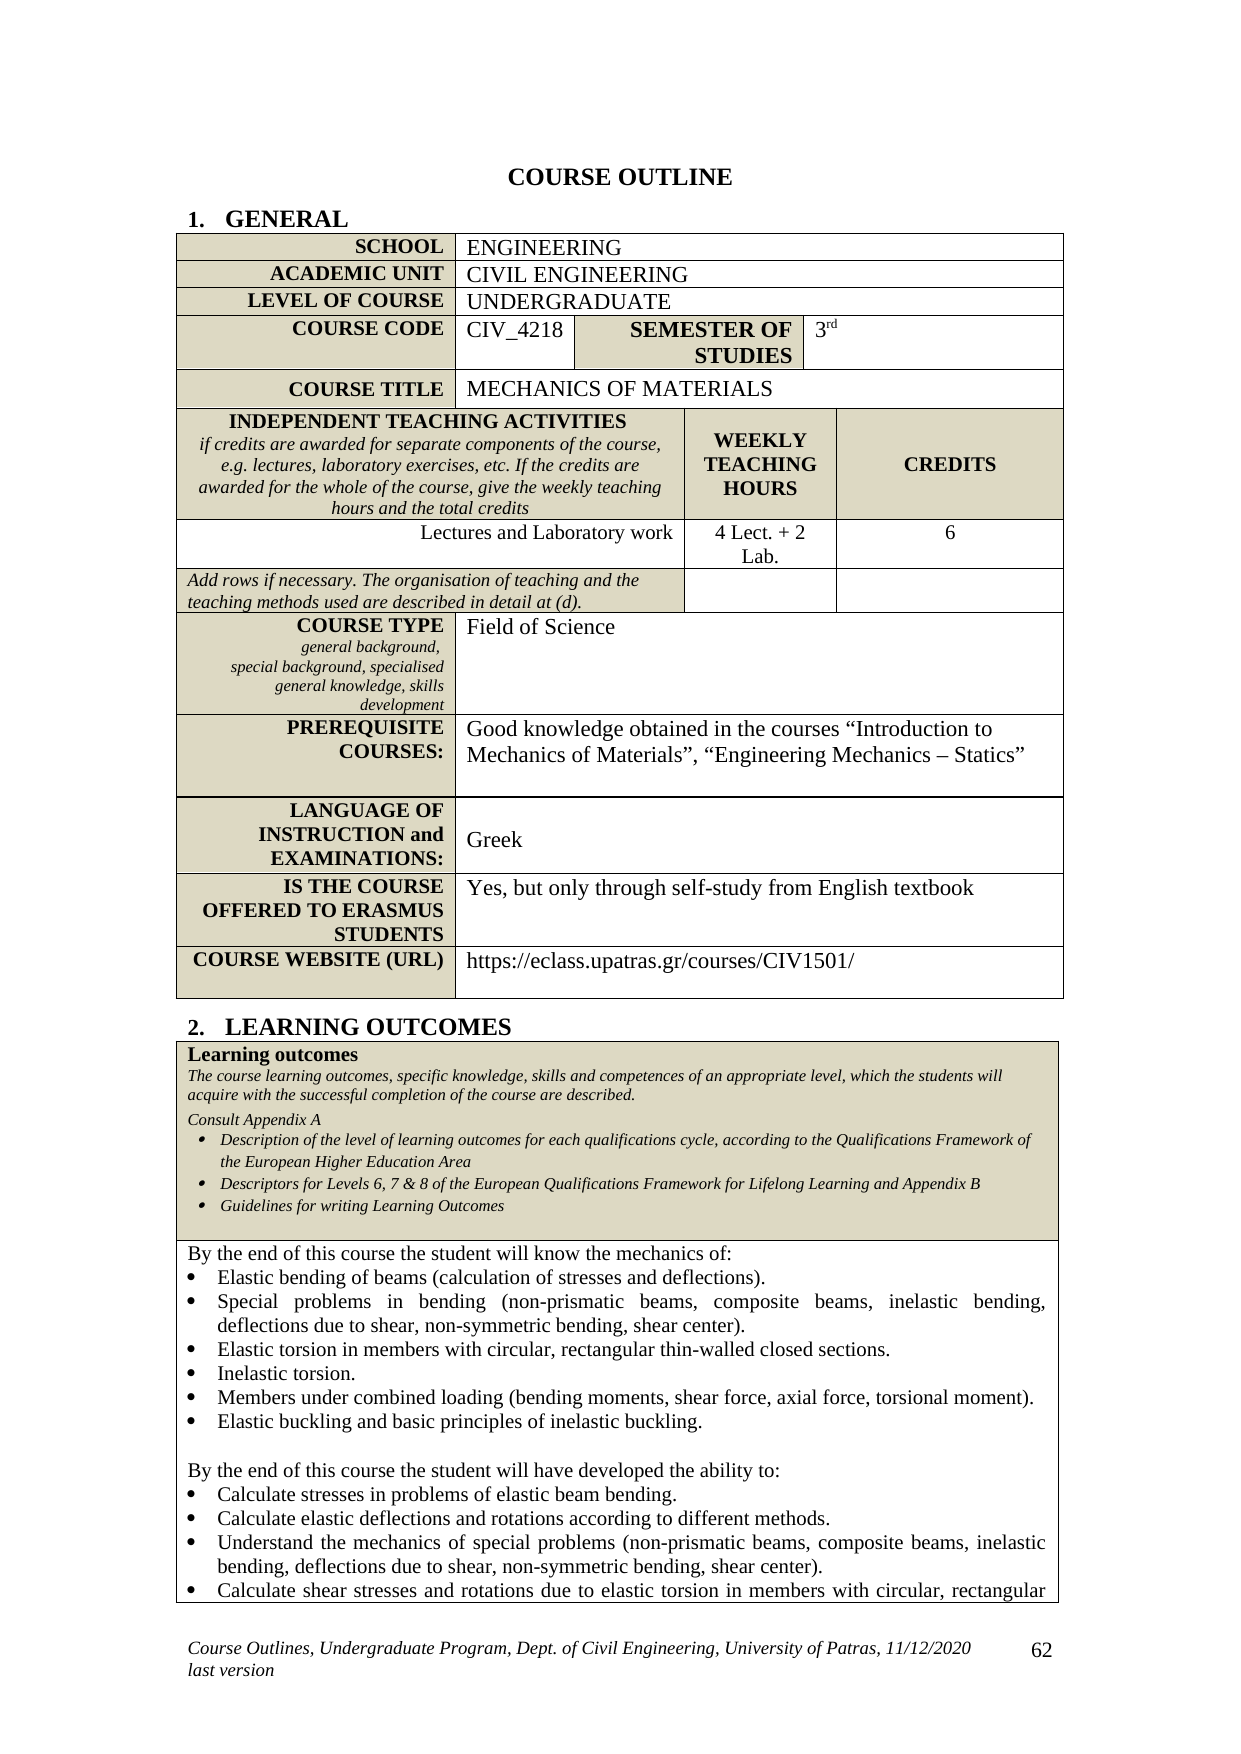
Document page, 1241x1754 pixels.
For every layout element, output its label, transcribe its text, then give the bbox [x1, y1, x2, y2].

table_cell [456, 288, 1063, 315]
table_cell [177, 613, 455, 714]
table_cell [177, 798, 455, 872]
list LEARNING OUTCOMES [187, 1012, 1053, 1041]
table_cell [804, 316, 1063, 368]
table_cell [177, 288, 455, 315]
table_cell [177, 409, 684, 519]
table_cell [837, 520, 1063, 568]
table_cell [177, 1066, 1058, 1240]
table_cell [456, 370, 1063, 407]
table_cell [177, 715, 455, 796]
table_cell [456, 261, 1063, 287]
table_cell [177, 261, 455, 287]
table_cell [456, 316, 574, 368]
list GENERAL [187, 204, 1053, 232]
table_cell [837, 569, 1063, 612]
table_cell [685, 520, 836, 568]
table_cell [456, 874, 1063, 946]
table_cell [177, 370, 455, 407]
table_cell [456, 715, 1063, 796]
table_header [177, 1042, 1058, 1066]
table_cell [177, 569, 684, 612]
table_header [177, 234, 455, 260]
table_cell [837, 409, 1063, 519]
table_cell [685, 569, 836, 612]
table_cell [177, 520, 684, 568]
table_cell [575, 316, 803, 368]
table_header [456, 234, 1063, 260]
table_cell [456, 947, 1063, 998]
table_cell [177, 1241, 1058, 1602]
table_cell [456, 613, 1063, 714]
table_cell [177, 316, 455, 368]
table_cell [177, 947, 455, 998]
text COURSE OUTLINE [187, 162, 1053, 191]
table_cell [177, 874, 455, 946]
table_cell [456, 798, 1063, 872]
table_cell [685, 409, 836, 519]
